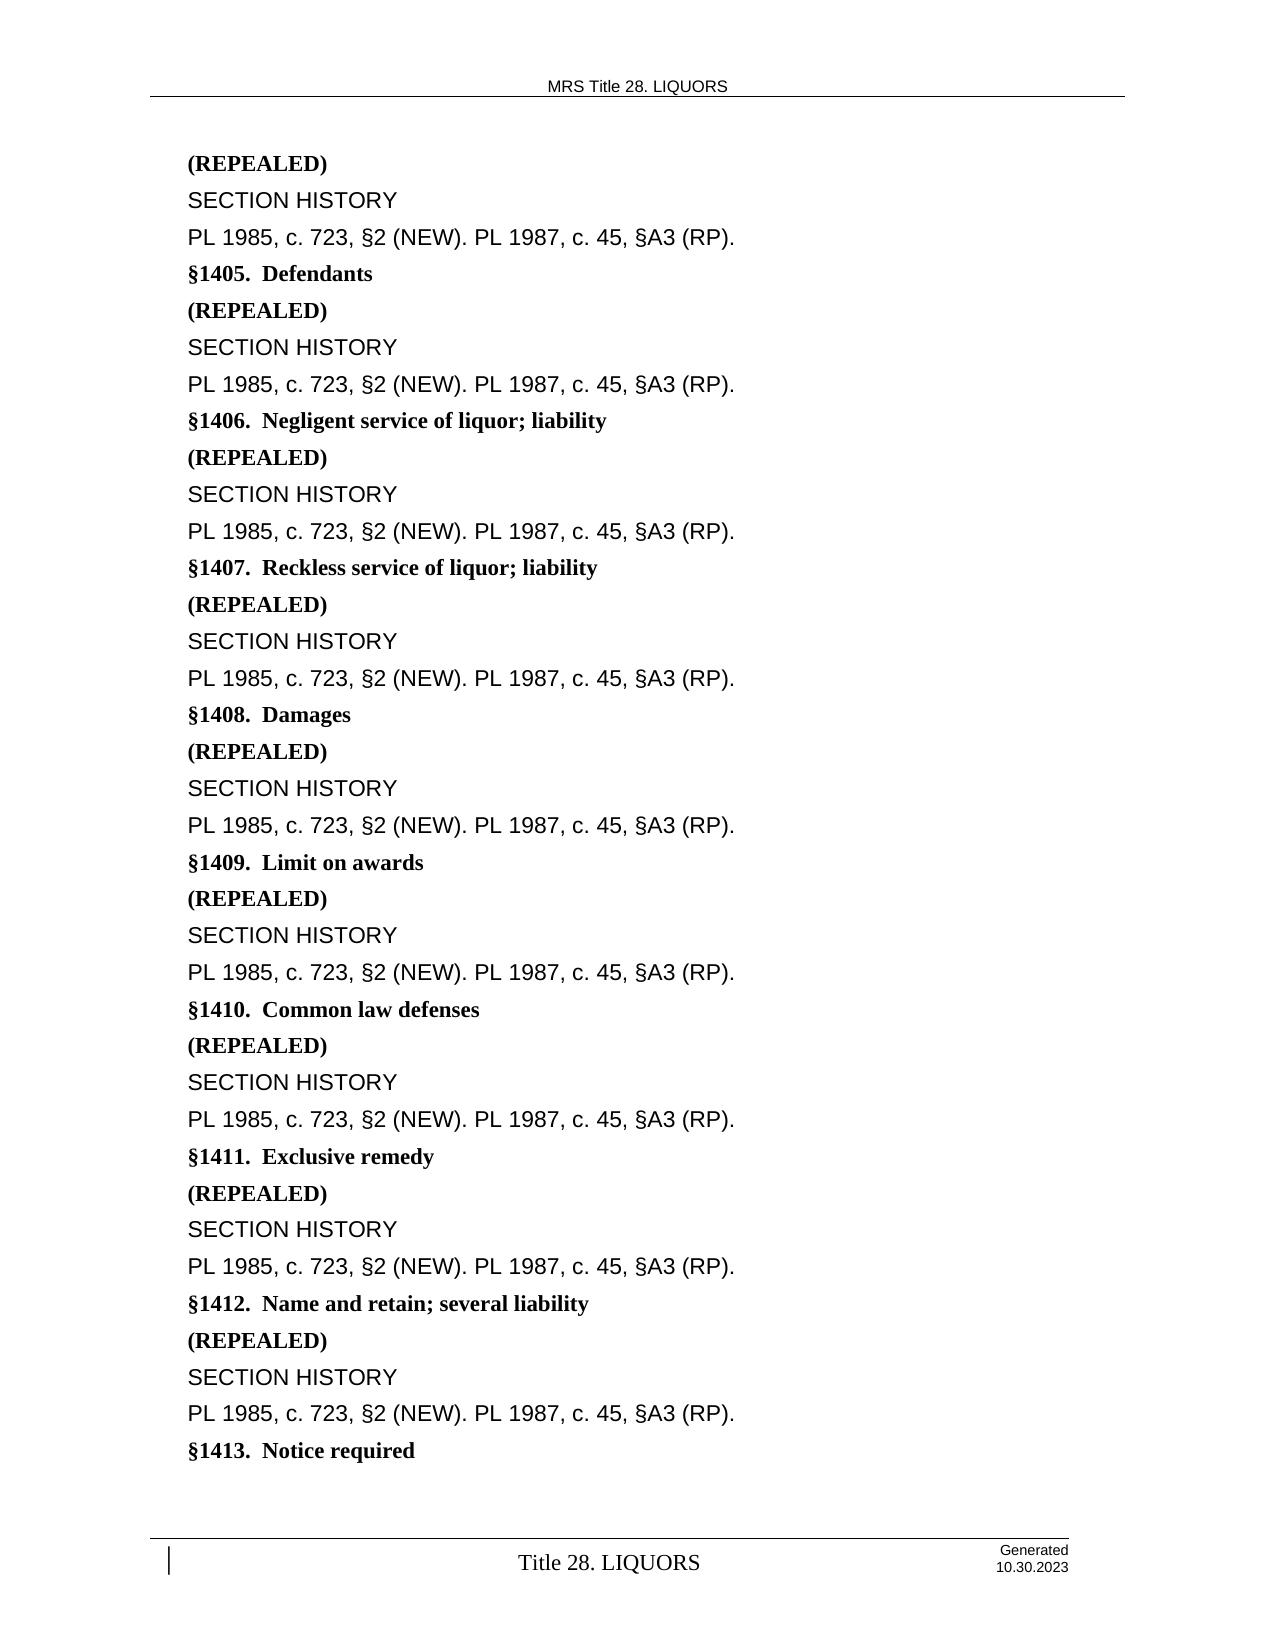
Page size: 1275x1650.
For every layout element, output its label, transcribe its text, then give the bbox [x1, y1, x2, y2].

text PL 1985, c. 723, §2 (NEW). PL 1987, c. 45, §A3 (RP). [187, 665, 1125, 691]
text SECTION HISTORY [187, 922, 1125, 948]
text §1411. Exclusive remedy [187, 1143, 1125, 1169]
text SECTION HISTORY [187, 775, 1125, 801]
text (REPEALED) [187, 885, 1125, 912]
text §1406. Negligent service of liquor; liability [187, 407, 1125, 434]
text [187, 1400, 1125, 1427]
text PL 1985, c. 723, §2 (NEW). PL 1987, c. 45, §A3 (RP). [187, 1106, 1125, 1132]
text §1409. Limit on awards [187, 849, 1125, 875]
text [187, 371, 1125, 397]
text §1405. Defendants [187, 260, 1125, 287]
text SECTION HISTORY [187, 628, 1125, 654]
text PL 1985, c. 723, §2 (NEW). PL 1987, c. 45, §A3 (RP). [187, 812, 1125, 838]
text (REPEALED) [187, 591, 1125, 618]
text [187, 223, 1125, 250]
text PL 1985, c. 723, §2 (NEW). PL 1987, c. 45, §A3 (RP). [187, 518, 1125, 544]
text §1413. Notice required [187, 1437, 1125, 1463]
text (REPEALED) [187, 297, 1125, 323]
text §1408. Damages [187, 702, 1125, 728]
text SECTION HISTORY [187, 187, 1125, 213]
text (REPEALED) [187, 1032, 1125, 1059]
text SECTION HISTORY [187, 1216, 1125, 1243]
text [187, 1253, 1125, 1279]
text SECTION HISTORY [187, 334, 1125, 360]
text §1410. Common law defenses [187, 996, 1125, 1022]
text SECTION HISTORY [187, 481, 1125, 507]
text (REPEALED) [187, 444, 1125, 471]
text (REPEALED) [187, 738, 1125, 765]
text SECTION HISTORY [187, 1069, 1125, 1096]
text (REPEALED) [187, 1327, 1125, 1353]
text (REPEALED) [187, 1179, 1125, 1206]
text §1412. Name and retain; several liability [187, 1290, 1125, 1316]
text SECTION HISTORY [187, 1363, 1125, 1390]
text PL 1985, c. 723, §2 (NEW). PL 1987, c. 45, §A3 (RP). [187, 959, 1125, 985]
text (REPEALED) [187, 150, 1125, 176]
text §1407. Reckless service of liquor; liability [187, 554, 1125, 581]
